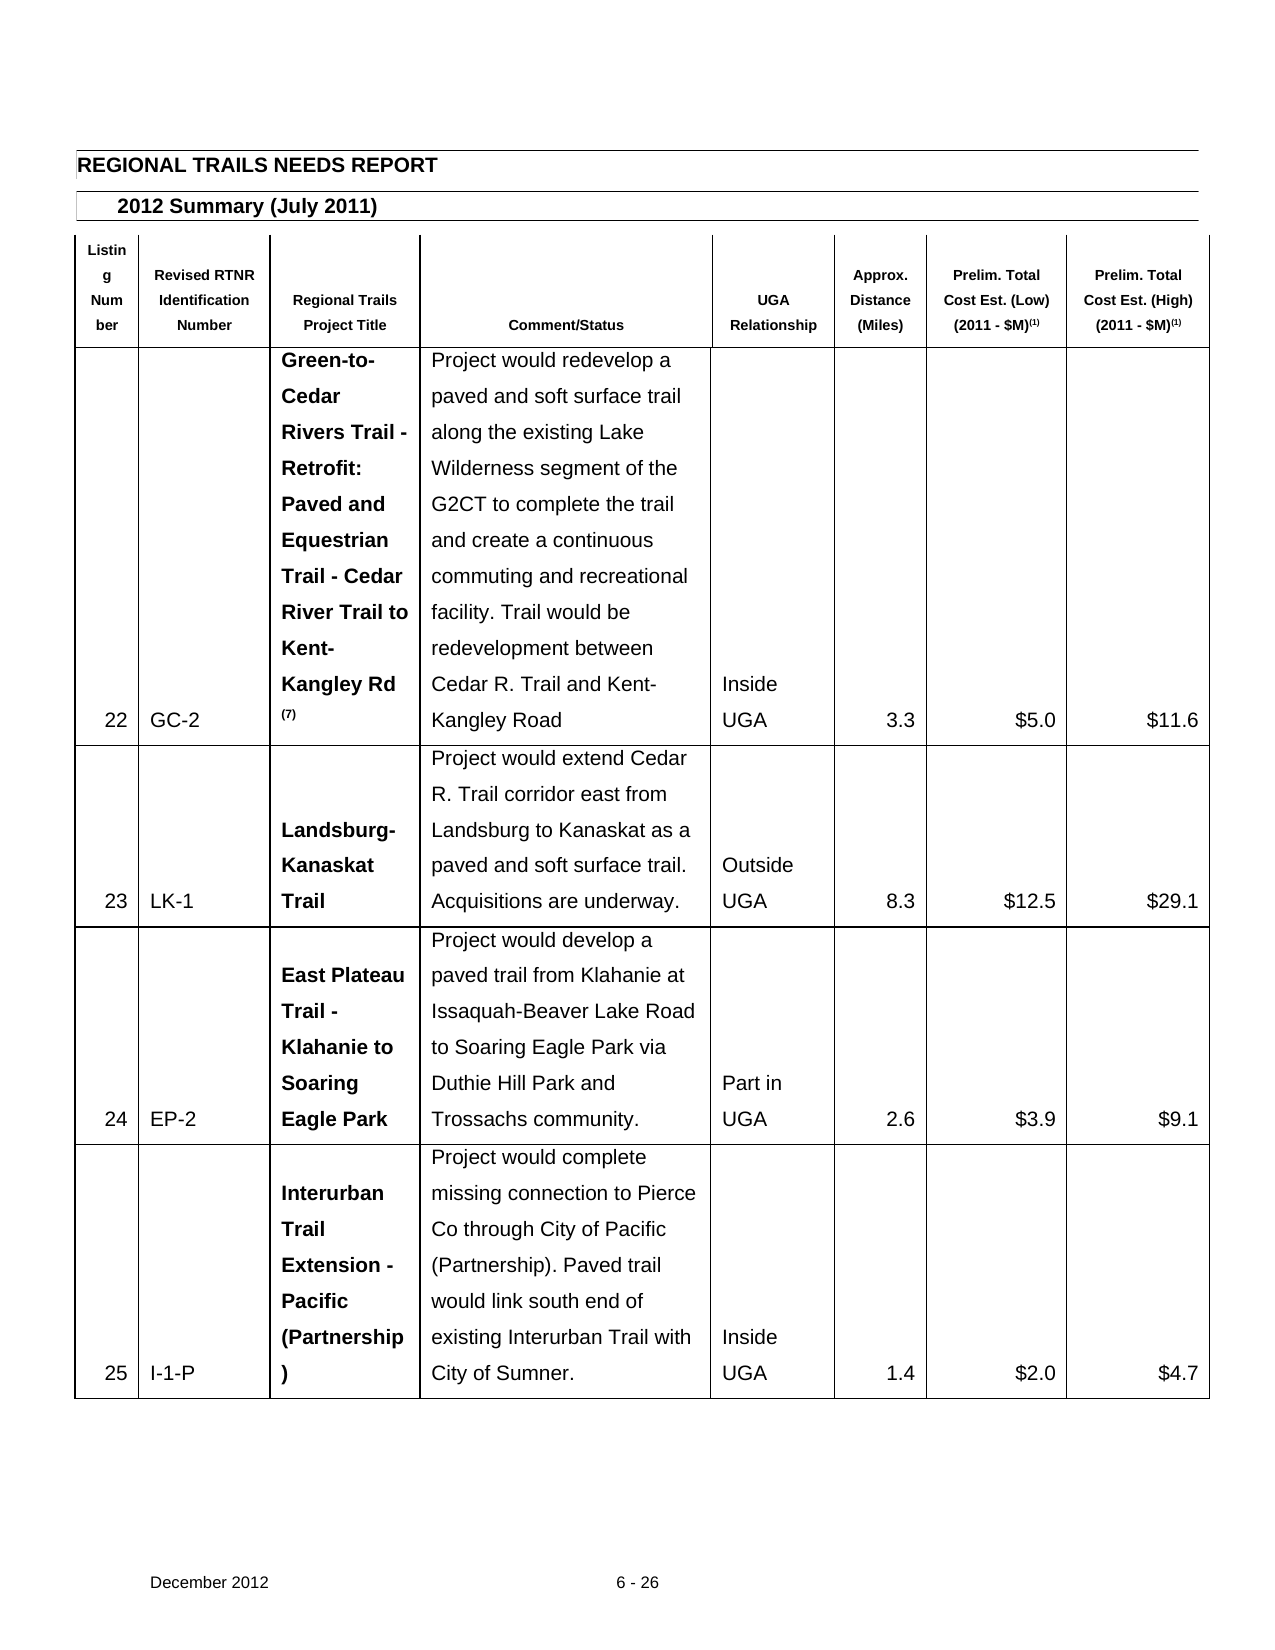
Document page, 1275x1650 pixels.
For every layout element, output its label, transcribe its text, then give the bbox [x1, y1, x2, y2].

table_cell 8.3 [835, 746, 926, 926]
table_cell GC-2 [139, 348, 269, 744]
table_cell 25 [76, 1145, 138, 1398]
table_cell 3.3 [835, 348, 926, 744]
table_cell Project would extend Cedar R. Trail corridor east from Landsburg to Kanaskat as a paved and soft surface trail. Acquisitions are underway. [421, 746, 710, 926]
table_cell Listing Number [76, 235, 138, 347]
table_cell EP-2 [139, 928, 269, 1144]
table_cell Inside UGA [711, 1145, 834, 1398]
table_cell I-1-P [139, 1145, 269, 1398]
table_cell $29.1 [1067, 746, 1209, 926]
table_cell Approx. Distance (Miles) [835, 235, 926, 347]
table_cell $5.0 [927, 348, 1066, 744]
table_cell 1.4 [835, 1145, 926, 1398]
table_cell Comment/Status [421, 235, 712, 347]
table_cell Inside UGA [711, 348, 834, 744]
table_cell Interurban Trail Extension - Pacific (Partnership) [271, 1145, 419, 1398]
table_cell $4.7 [1067, 1145, 1209, 1398]
table_cell East Plateau Trail - Klahanie to Soaring Eagle Park [271, 928, 419, 1144]
table_cell $11.6 [1067, 348, 1209, 744]
table_cell LK-1 [139, 746, 269, 926]
table_cell Project would complete missing connection to Pierce Co through City of Pacific (Partnership). Paved trail would link south end of existing Interurban Trail with City of Sumner. [421, 1145, 710, 1398]
table_cell 2.6 [835, 928, 926, 1144]
table_header REGIONAL TRAILS NEEDS REPORT 2012 Summary (July 2011) [66, 150, 1210, 234]
table_cell Prelim. Total Cost Est. (Low) (2011 - $M)(1) [927, 235, 1066, 347]
table_cell Project would redevelop a paved and soft surface trail along the existing Lake Wilderness segment of the G2CT to complete the trail and create a continuous commuting and recreational facility. Trail would be redevelopment between Cedar R. Trail and Kent-Kangley Road [421, 348, 710, 744]
table_cell Landsburg-Kanaskat Trail [271, 746, 419, 926]
table_cell $2.0 [927, 1145, 1066, 1398]
table_cell $3.9 [927, 928, 1066, 1144]
table_cell Regional Trails Project Title [271, 235, 419, 347]
table_cell Part in UGA [711, 928, 834, 1144]
table_cell Green-to-Cedar Rivers Trail - Retrofit: Paved and Equestrian Trail - Cedar River Trail to Kent-Kangley Rd (7) [271, 348, 419, 744]
table_cell 23 [76, 746, 138, 926]
table_cell Outside UGA [711, 746, 834, 926]
table_cell Prelim. Total Cost Est. (High) (2011 - $M)(1) [1067, 235, 1209, 347]
table_cell Project would develop a paved trail from Klahanie at Issaquah-Beaver Lake Road to Soaring Eagle Park via Duthie Hill Park and Trossachs community. [421, 928, 710, 1144]
table_cell 24 [76, 928, 138, 1144]
table_cell $12.5 [927, 746, 1066, 926]
table_cell $9.1 [1067, 928, 1209, 1144]
table_cell Revised RTNR Identification Number [139, 235, 269, 347]
table_cell UGA Relationship [713, 235, 834, 347]
table_cell 22 [76, 348, 138, 744]
